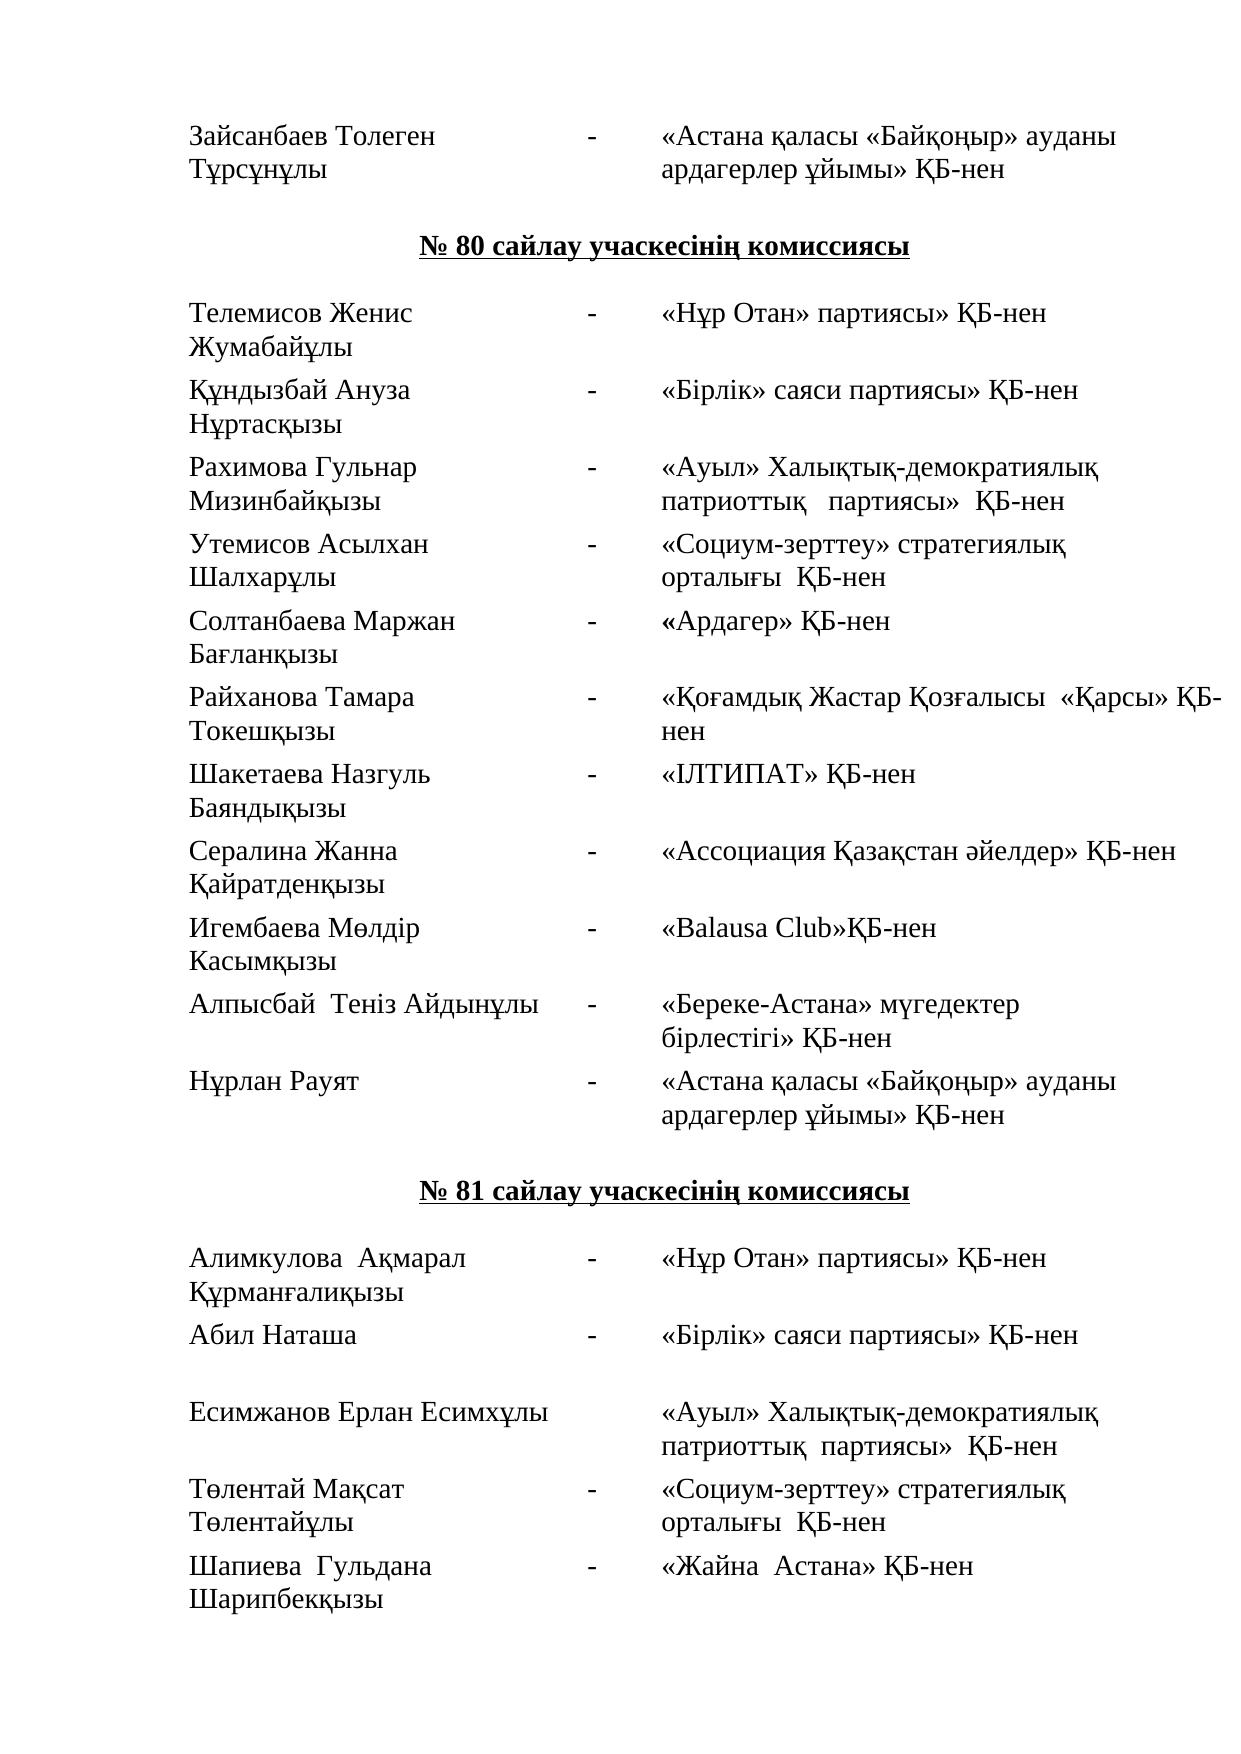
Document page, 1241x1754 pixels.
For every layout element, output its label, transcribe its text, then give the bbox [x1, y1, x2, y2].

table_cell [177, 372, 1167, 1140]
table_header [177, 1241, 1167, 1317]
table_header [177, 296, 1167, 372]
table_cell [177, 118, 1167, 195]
text № 80 сайлау учаскесінің комиссиясы [177, 228, 1152, 262]
text № 81 сайлау учаскесінің комиссиясы [177, 1173, 1152, 1207]
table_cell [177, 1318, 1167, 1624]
